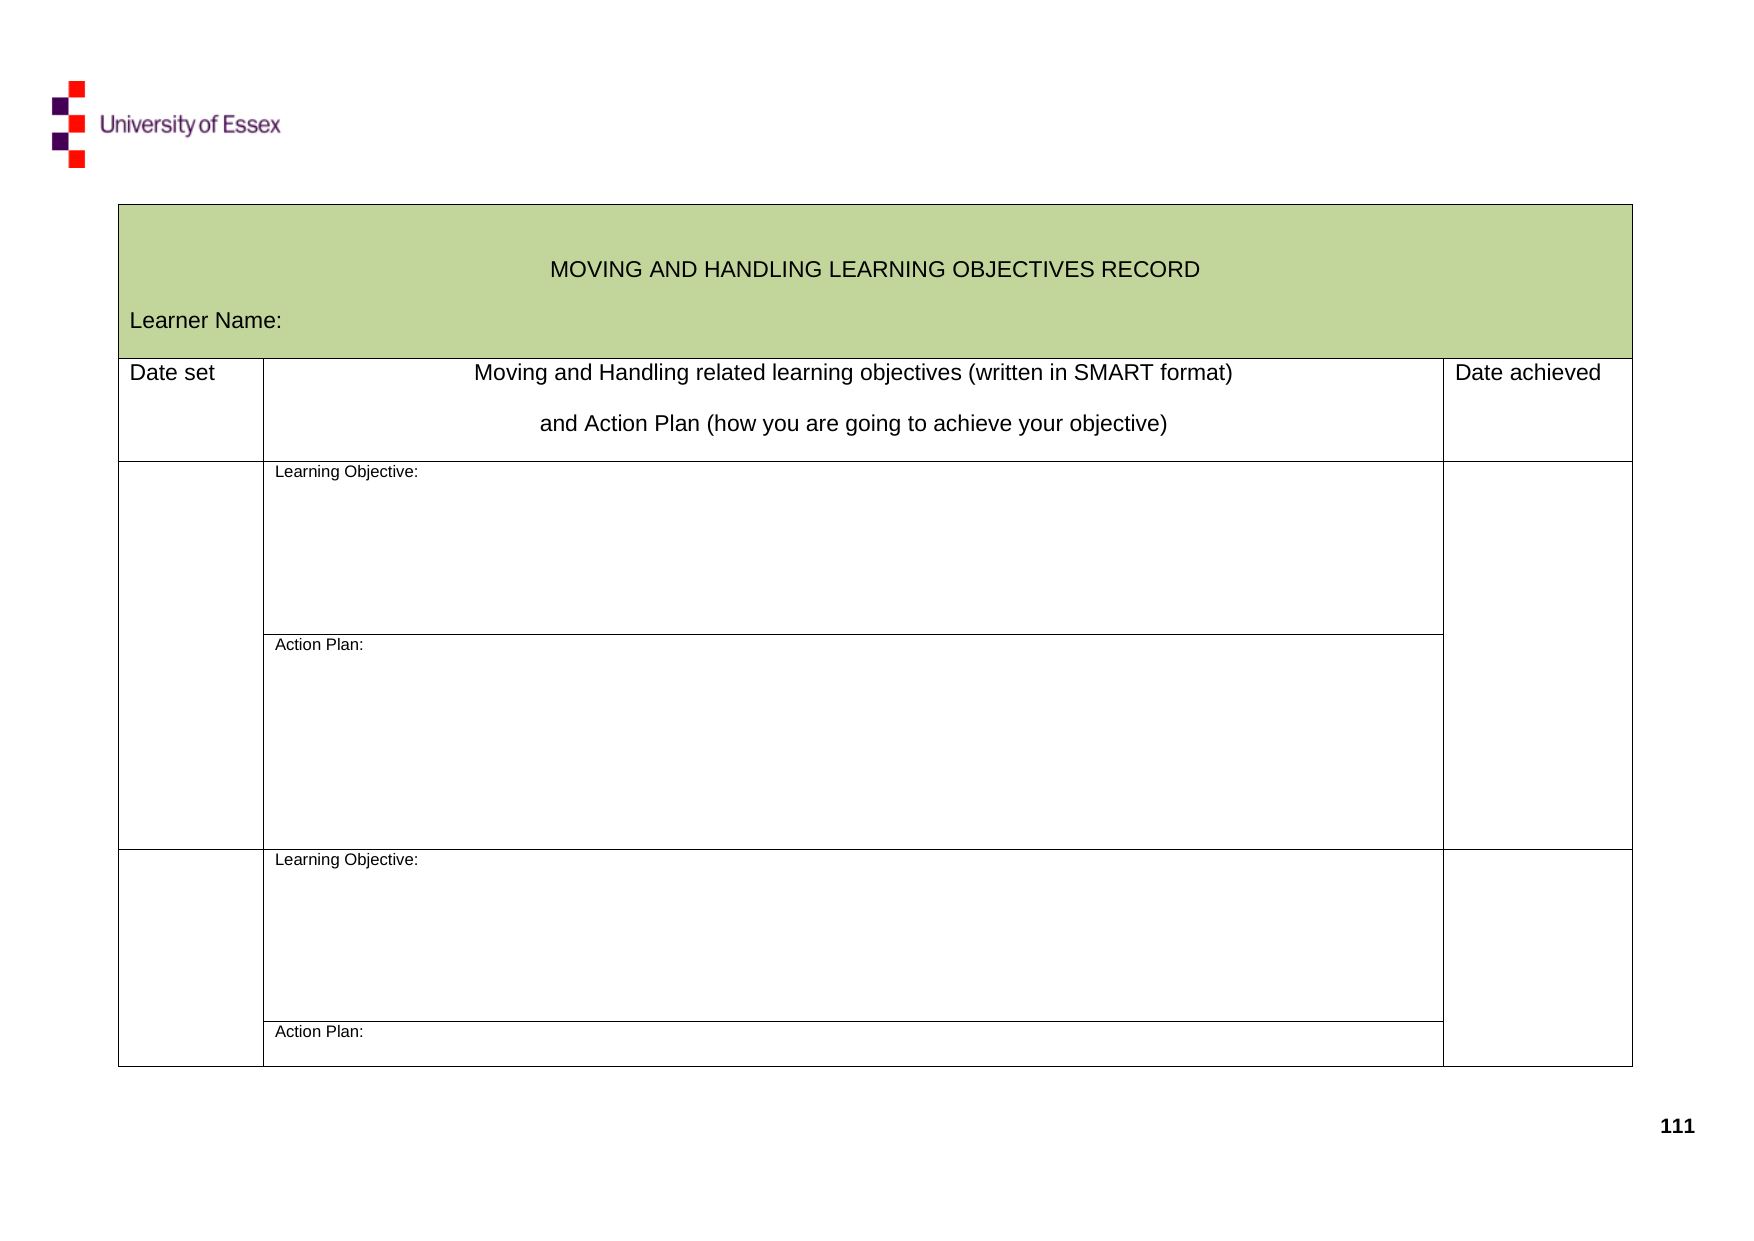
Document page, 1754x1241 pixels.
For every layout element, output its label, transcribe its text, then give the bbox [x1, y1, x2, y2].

table_header MOVING AND HANDLING LEARNING OBJECTIVES RECORD Learner Name: [119, 205, 1632, 358]
table_cell [119, 850, 263, 1066]
table_cell Learning Objective: [264, 850, 1443, 1021]
table_cell [1444, 850, 1632, 1066]
table_cell Learning Objective: [264, 462, 1443, 633]
table_cell Action Plan: [264, 1022, 1443, 1066]
picture [37, 81, 309, 168]
table_cell Action Plan: [264, 635, 1443, 849]
table_cell [119, 462, 263, 849]
table_cell Date achieved [1444, 359, 1632, 461]
table_cell [1444, 462, 1632, 849]
table_cell Moving and Handling related learning objectives (written in SMART format) and Action Plan (how you are going to achieve your objective) [264, 359, 1443, 461]
table_cell Date set [119, 359, 263, 461]
